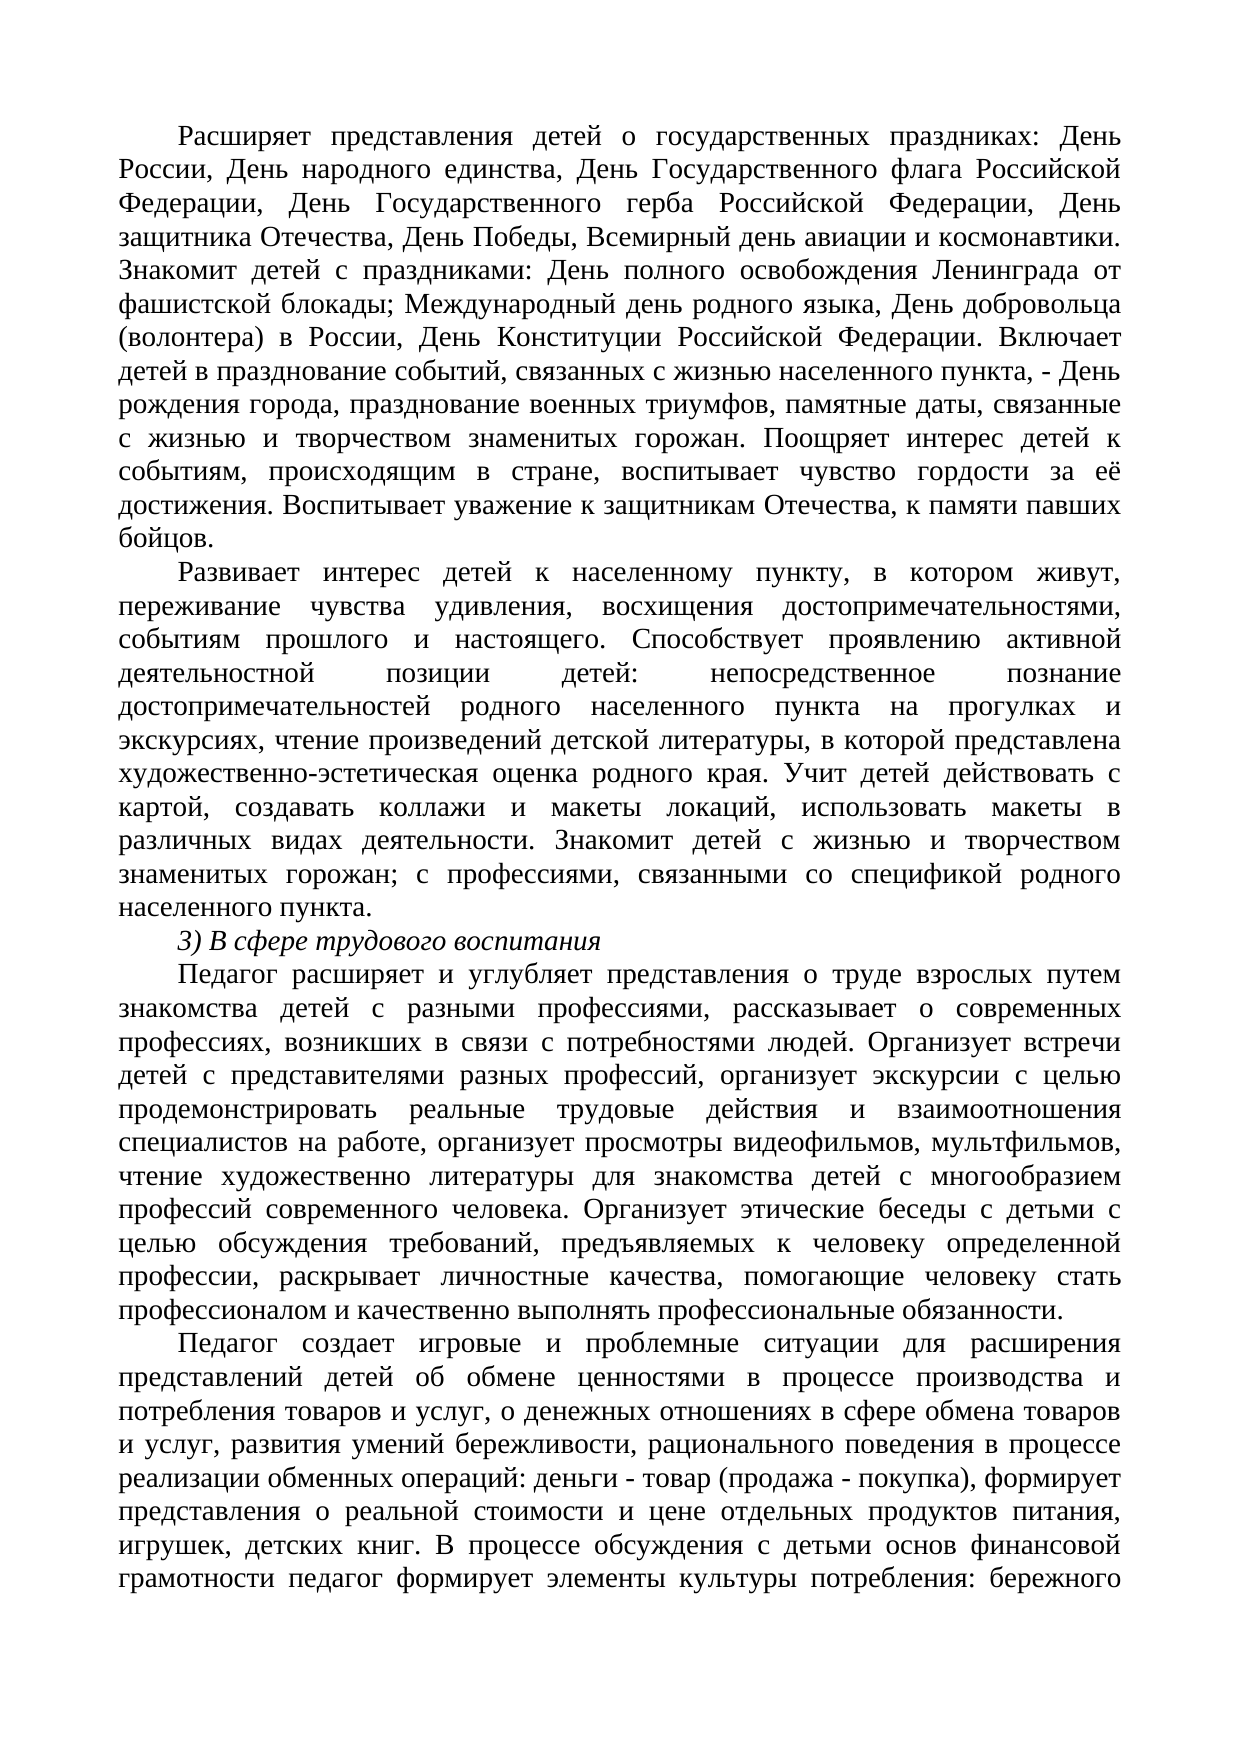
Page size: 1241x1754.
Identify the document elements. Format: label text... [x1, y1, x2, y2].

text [118, 1326, 1122, 1594]
text Расширяет представления детей о государственных праздниках: День России, День народного единства, День Государственного флага Российской Федерации, День Государственного герба Российской Федерации, День защитника Отечества, День Победы, Всемирный день авиации и космонавтики. Знакомит детей с праздниками: День полного освобождения Ленинграда от фашистской блокады; Международный день родного языка, День добровольца (волонтера) в России, День Конституции Российской Федерации. Включает детей в празднование событий, связанных с жизнью населенного пункта, - День рождения города, празднование военных триумфов, памятные даты, связанные с жизнью и творчеством знаменитых горожан. Поощряет интерес детей к событиям, происходящим в стране, воспитывает чувство гордости за её достижения. Воспитывает уважение к защитникам Отечества, к памяти павших бойцов. [118, 118, 1122, 554]
text Развивает интерес детей к населенному пункту, в котором живут, переживание чувства удивления, восхищения достопримечательностями, событиям прошлого и настоящего. Способствует проявлению активной деятельностной позиции детей: непосредственное познание достопримечательностей родного населенного пункта на прогулках и экскурсиях, чтение произведений детской литературы, в которой представлена художественно-эстетическая оценка родного края. Учит детей действовать с картой, создавать коллажи и макеты локаций, использовать макеты в различных видах деятельности. Знакомит детей с жизнью и творчеством знаменитых горожан; с профессиями, связанными со спецификой родного населенного пункта. [118, 554, 1122, 923]
text 3) В сфере трудового воспитания [118, 923, 1122, 957]
text Педагог расширяет и углубляет представления о труде взрослых путем знакомства детей с разными профессиями, рассказывает о современных профессиях, возникших в связи с потребностями людей. Организует встречи детей с представителями разных профессий, организует экскурсии с целью продемонстрировать реальные трудовые действия и взаимоотношения специалистов на работе, организует просмотры видеофильмов, мультфильмов, чтение художественно литературы для знакомства детей с многообразием профессий современного человека. Организует этические беседы с детьми с целью обсуждения требований, предъявляемых к человеку определенной профессии, раскрывает личностные качества, помогающие человеку стать профессионалом и качественно выполнять профессиональные обязанности. [118, 957, 1122, 1326]
